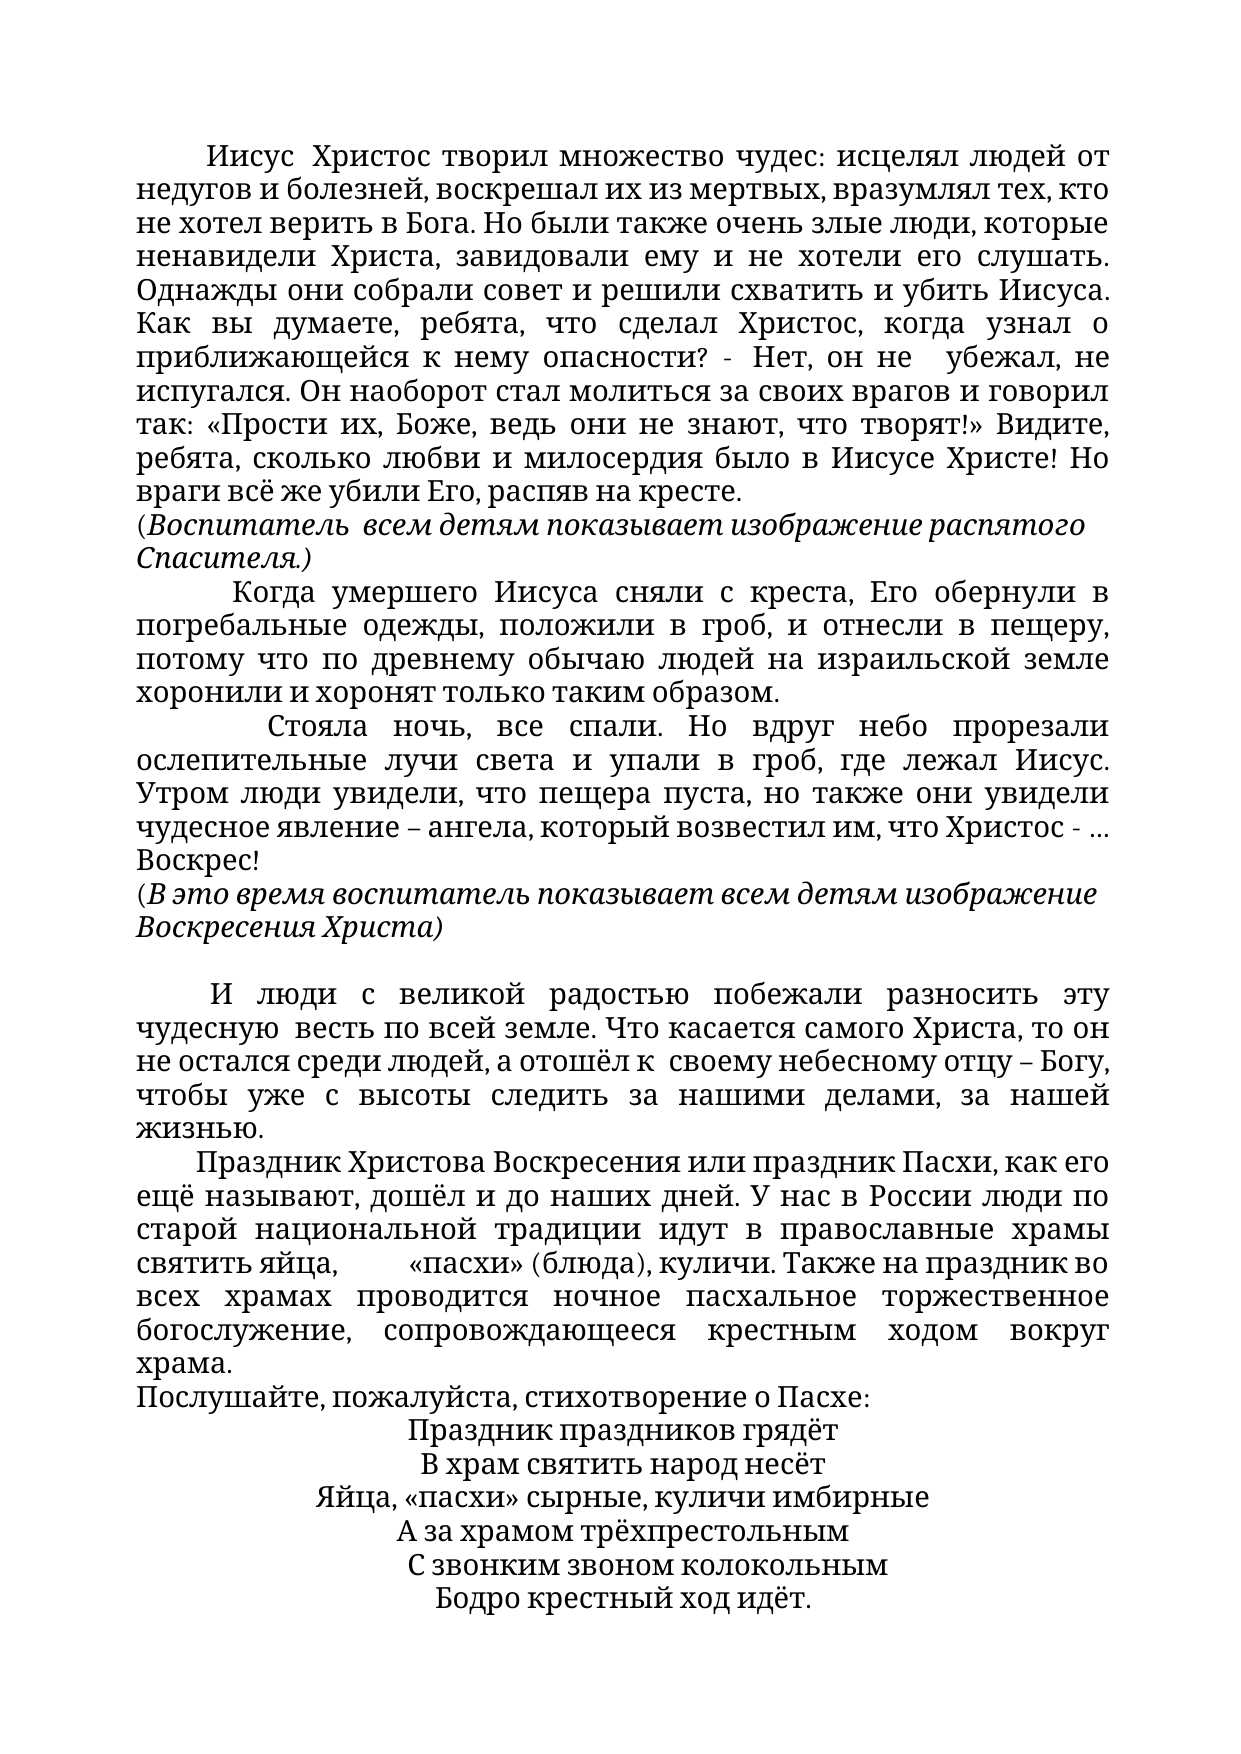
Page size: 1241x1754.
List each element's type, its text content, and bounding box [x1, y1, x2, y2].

text С звонким звоном колокольным [136, 1549, 1110, 1582]
text (В это время воспитатель показывает всем детям изображение Воскресения Христа) [136, 878, 1110, 945]
text Праздник Христова Воскресения или праздник Пасхи, как его ещё называют, дошёл и до наших дней. У нас в России люди по старой национальной традиции идут в православные храмы святить яйца, «пасхи» (блюда), куличи. Также на праздник во всех храмах проводится ночное пасхальное торжественное богослужение, сопровождающееся крестным ходом вокруг храма. [136, 1146, 1110, 1381]
text Яйца, «пасхи» сырные, куличи имбирные [136, 1482, 1110, 1515]
text Иисус Христос творил множество чудес: исцелял людей от недугов и болезней, воскрешал их из мертвых, вразумлял тех, кто не хотел верить в Бога. Но были также очень злые люди, которые ненавидели Христа, завидовали ему и не хотели его слушать. Однажды они собрали совет и решили схватить и убить Иисуса. Как вы думаете, ребята, что сделал Христос, когда узнал о приближающейся к нему опасности? - Нет, он не убежал, не испугался. Он наоборот стал молиться за своих врагов и говорил так: «Прости их, Боже, ведь они не знают, что творят!» Видите, ребята, сколько любви и милосердия было в Иисусе Христе! Но враги всё же убили Его, распяв на кресте. [136, 140, 1110, 509]
text И люди с великой радостью побежали разносить эту чудесную весть по всей земле. Что касается самого Христа, то он не остался среди людей, а отошёл к своему небесному отцу – Богу, чтобы уже с высоты следить за нашими делами, за нашей жизнью. [136, 978, 1110, 1146]
text Бодро крестный ход идёт. [136, 1582, 1110, 1616]
text А за храмом трёхпрестольным [136, 1515, 1110, 1549]
text Послушайте, пожалуйста, стихотворение о Пасхе: [136, 1381, 1110, 1414]
text (Воспитатель всем детям показывает изображение распятого Спасителя.) [136, 509, 1110, 576]
text В храм святить народ несёт [136, 1448, 1110, 1482]
text Стояла ночь, все спали. Но вдруг небо прорезали ослепительные лучи света и упали в гроб, где лежал Иисус. Утром люди увидели, что пещера пуста, но также они увидели чудесное явление – ангела, который возвестил им, что Христос - …Воскрес! [136, 710, 1110, 878]
text Праздник праздников грядёт [136, 1414, 1110, 1448]
text Когда умершего Иисуса сняли с креста, Его обернули в погребальные одежды, положили в гроб, и отнесли в пещеру, потому что по древнему обычаю людей на израильской земле хоронили и хоронят только таким образом. [136, 576, 1110, 710]
